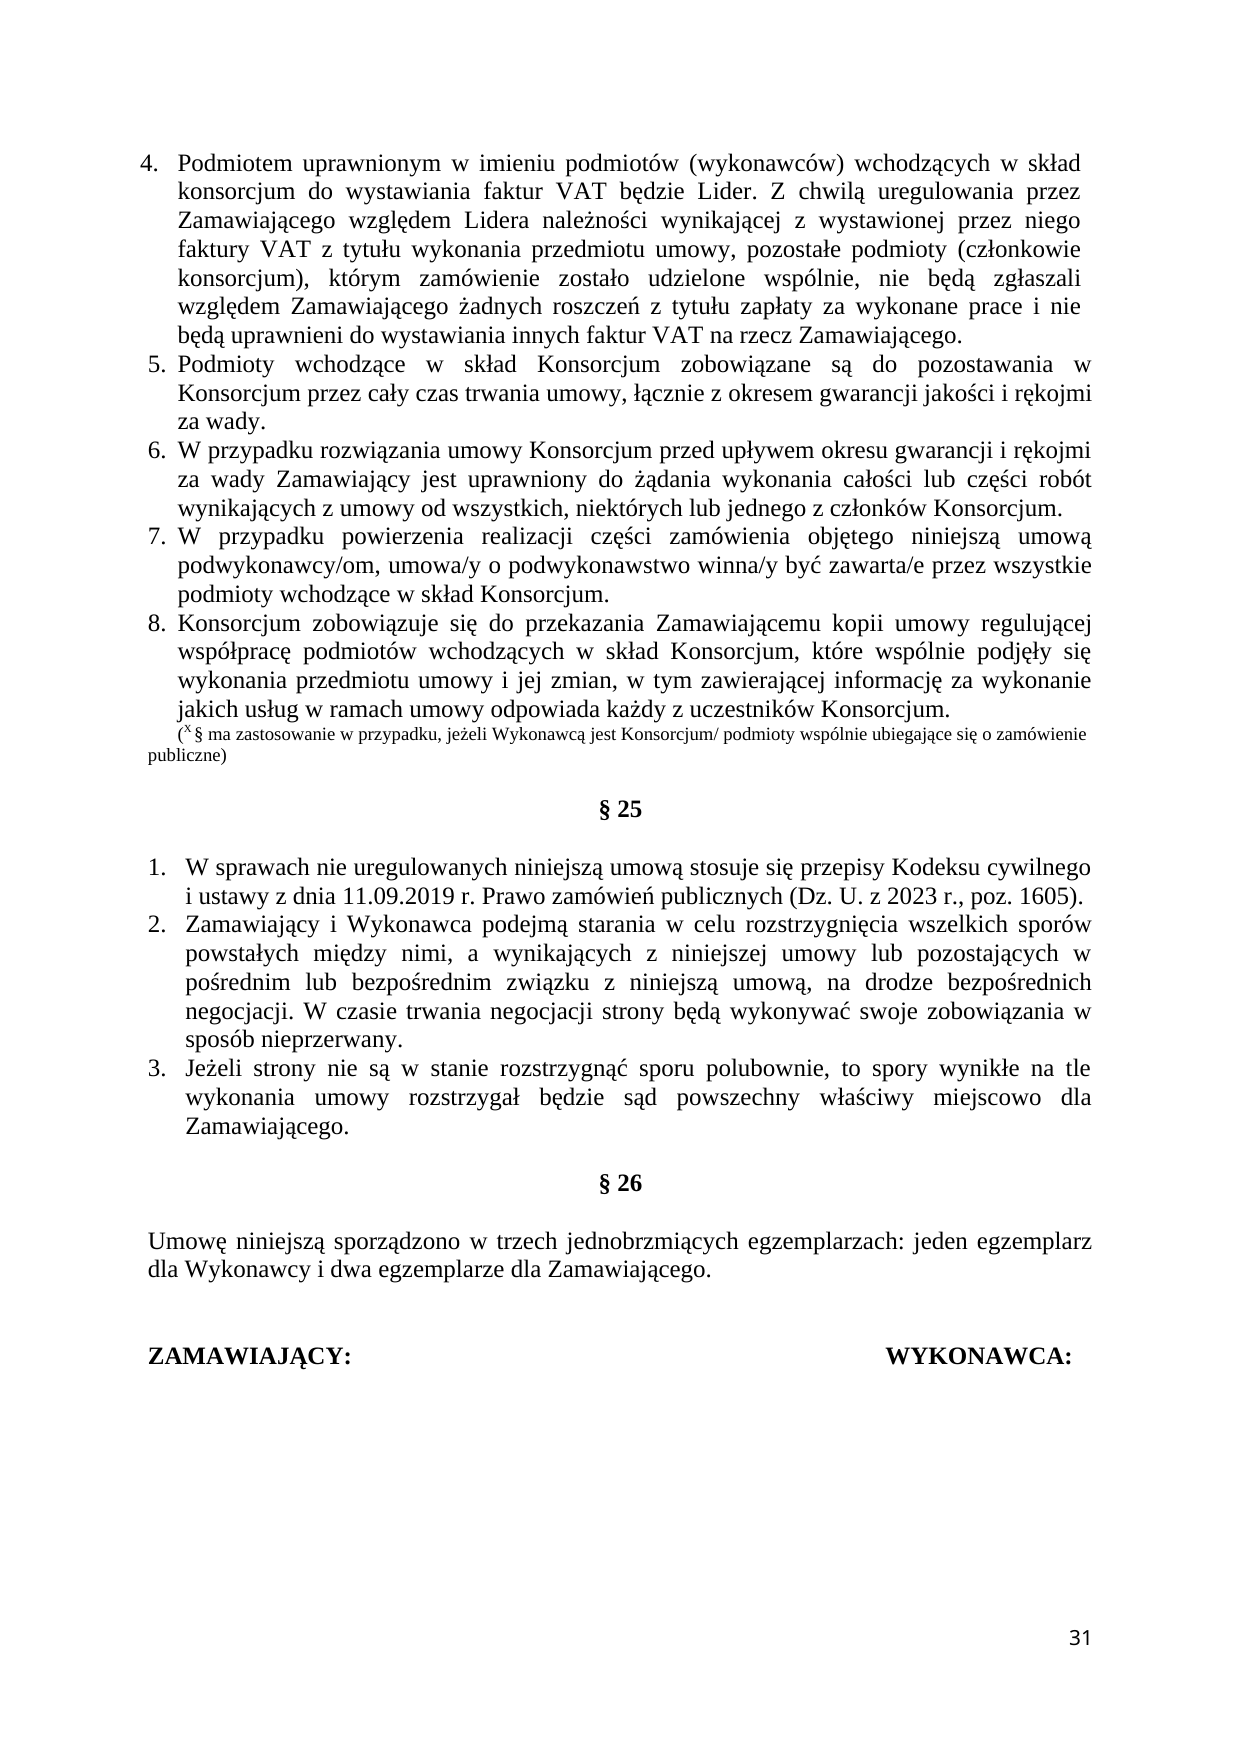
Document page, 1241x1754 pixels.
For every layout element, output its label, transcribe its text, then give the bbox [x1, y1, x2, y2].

text § 25 [148, 794, 1093, 823]
list Jeżeli strony nie są w stanie rozstrzygnąć sporu polubownie, to spory wynikłe na tle wykonania umowy rozstrzygał będzie sąd powszechny właściwy miejscowo dla Zamawiającego. [148, 1053, 1093, 1139]
text (X § ma zastosowanie w przypadku, jeżeli Wykonawcą jest Konsorcjum/ podmioty wspólnie ubiegające się o zamówienie publiczne) [148, 723, 1093, 766]
text Umowę niniejszą sporządzono w trzech jednobrzmiących egzemplarzach: jeden egzemplarz dla Wykonawcy i dwa egzemplarze dla Zamawiającego. [148, 1226, 1093, 1283]
list Podmioty wchodzące w skład Konsorcjum zobowiązane są do pozostawania w Konsorcjum przez cały czas trwania umowy, łącznie z okresem gwarancji jakości i rękojmi za wady. [148, 349, 1093, 435]
list Zamawiający i Wykonawca podejmą starania w celu rozstrzygnięcia wszelkich sporów powstałych między nimi, a wynikających z niniejszej umowy lub pozostających w pośrednim lub bezpośrednim związku z niniejszą umową, na drodze bezpośrednich negocjacji. W czasie trwania negocjacji strony będą wykonywać swoje zobowiązania w sposób nieprzerwany. [148, 909, 1093, 1053]
list W przypadku powierzenia realizacji części zamówienia objętego niniejszą umową podwykonawcy/om, umowa/y o podwykonawstwo winna/y być zawarta/e przez wszystkie podmioty wchodzące w skład Konsorcjum. [148, 521, 1093, 608]
text § 26 [148, 1168, 1093, 1197]
list Podmiotem uprawnionym w imieniu podmiotów (wykonawców) wchodzących w skład konsorcjum do wystawiania faktur VAT będzie Lider. Z chwilą uregulowania przez Zamawiającego względem Lidera należności wynikającej z wystawionej przez niego faktury VAT z tytułu wykonania przedmiotu umowy, pozostałe podmioty (członkowie konsorcjum), którym zamówienie zostało udzielone wspólnie, nie będą zgłaszali względem Zamawiającego żadnych roszczeń z tytułu zapłaty za wykonane prace i nie będą uprawnieni do wystawiania innych faktur VAT na rzecz Zamawiającego. [140, 148, 1082, 349]
list Konsorcjum zobowiązuje się do przekazania Zamawiającemu kopii umowy regulującej współpracę podmiotów wchodzących w skład Konsorcjum, które wspólnie podjęły się wykonania przedmiotu umowy i jej zmian, w tym zawierającej informację za wykonanie jakich usług w ramach umowy odpowiada każdy z uczestników Konsorcjum. [148, 608, 1093, 723]
list W sprawach nie uregulowanych niniejszą umową stosuje się przepisy Kodeksu cywilnego i ustawy z dnia 11.09.2019 r. Prawo zamówień publicznych (Dz. U. z 2023 r., poz. 1605). [148, 852, 1093, 909]
list W przypadku rozwiązania umowy Konsorcjum przed upływem okresu gwarancji i rękojmi za wady Zamawiający jest uprawniony do żądania wykonania całości lub części robót wynikających z umowy od wszystkich, niektórych lub jednego z członków Konsorcjum. [148, 435, 1093, 521]
text ZAMAWIAJĄCY: WYKONAWCA: [148, 1341, 1093, 1369]
